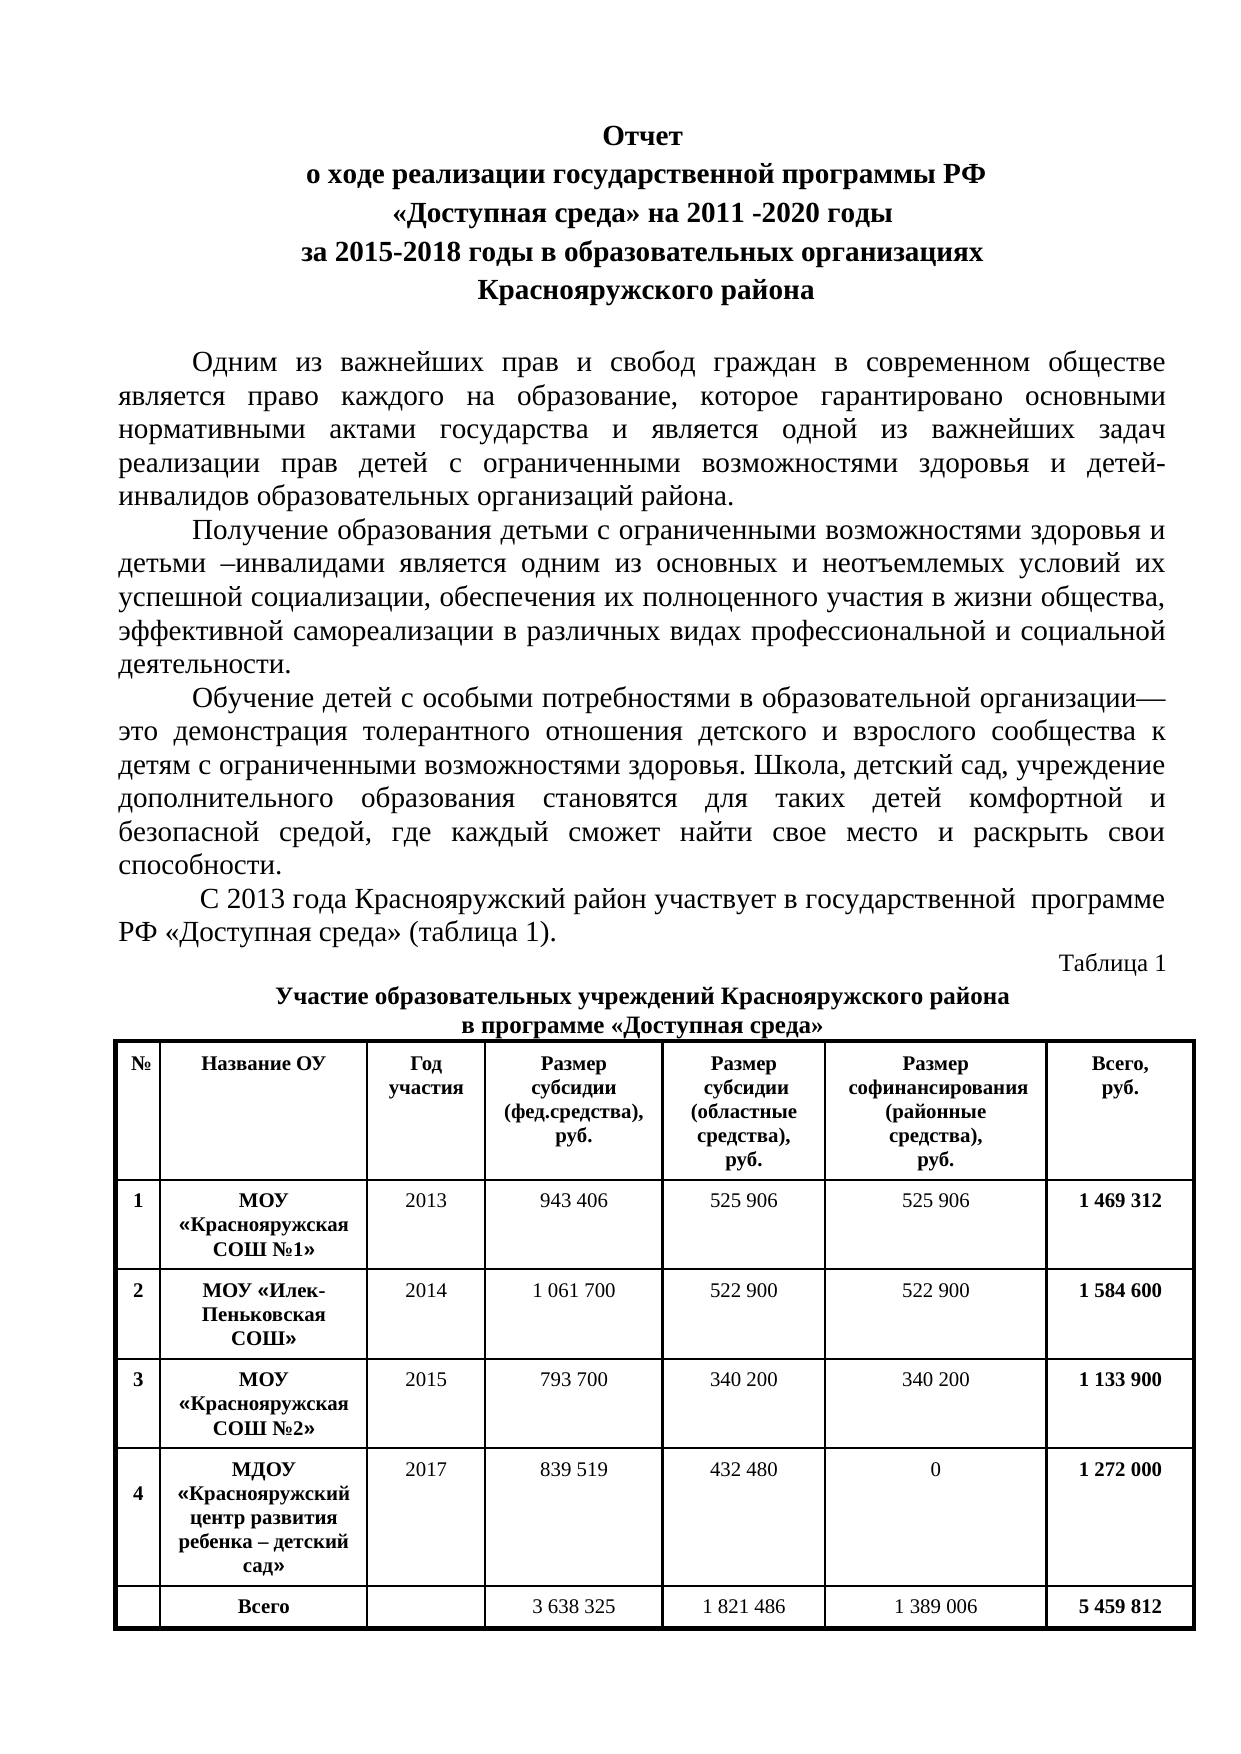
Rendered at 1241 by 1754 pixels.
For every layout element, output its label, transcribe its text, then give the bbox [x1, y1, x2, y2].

table_header Размер субсидии (областные средства), руб. [664, 1043, 824, 1179]
table_cell 839 519 [486, 1449, 661, 1585]
table_cell 2013 [368, 1181, 484, 1268]
table_cell 522 900 [664, 1270, 824, 1358]
table_cell Всего [161, 1587, 366, 1626]
text о ходе реализации государственной программы РФ [118, 157, 1167, 190]
table_cell 2015 [368, 1360, 484, 1447]
table_cell 5 459 812 [1048, 1587, 1192, 1626]
text С 2013 года Краснояружский район участвует в государственной программе РФ «Доступная среда» (таблица 1). [118, 881, 1167, 948]
table_cell МДОУ «Краснояружский центр развития ребенка – детский сад» [161, 1449, 366, 1585]
table_cell МОУ «Илек-Пеньковская СОШ» [161, 1270, 366, 1358]
table_cell 1 [118, 1181, 159, 1268]
text Одним из важнейших прав и свобод граждан в современном обществе является право каждого на образование, которое гарантировано основными нормативными актами государства и является одной из важнейших задач реализации прав детей с ограниченными возможностями здоровья и детей-инвалидов образовательных организаций района. [118, 344, 1167, 512]
table_cell 1 584 600 [1048, 1270, 1192, 1358]
table_cell 525 906 [826, 1181, 1045, 1268]
table_cell 4 [118, 1449, 159, 1585]
table_header Название ОУ [161, 1043, 366, 1179]
table_header Год участия [368, 1043, 484, 1179]
text Таблица 1 [118, 948, 1167, 977]
text «Доступная среда» на 2011 -2020 годы [118, 195, 1167, 229]
table_cell 432 480 [664, 1449, 824, 1585]
table_cell 522 900 [826, 1270, 1045, 1358]
text в программе «Доступная среда» [118, 1010, 1167, 1039]
table_cell [368, 1587, 484, 1626]
table_cell МОУ «Краснояружская СОШ №1» [161, 1181, 366, 1268]
table_cell 525 906 [664, 1181, 824, 1268]
table_cell 1 133 900 [1048, 1360, 1192, 1447]
table_cell МОУ «Краснояружская СОШ №2» [161, 1360, 366, 1447]
table_cell 2017 [368, 1449, 484, 1585]
table_header Всего, руб. [1048, 1043, 1192, 1179]
table_cell 3 [118, 1360, 159, 1447]
table_cell 1 469 312 [1048, 1181, 1192, 1268]
text Участие образовательных учреждений Краснояружского района [118, 981, 1167, 1010]
table_cell 2 [118, 1270, 159, 1358]
table_header Размер софинансирования (районные средства), руб. [826, 1043, 1045, 1179]
table_cell 340 200 [826, 1360, 1045, 1447]
table_cell 793 700 [486, 1360, 661, 1447]
table_header № [118, 1043, 159, 1179]
text за 2015-2018 годы в образовательных организациях [118, 234, 1167, 267]
table_cell 1 272 000 [1048, 1449, 1192, 1585]
text Отчет [118, 118, 1167, 152]
table_cell 2014 [368, 1270, 484, 1358]
text Обучение детей с особыми потребностями в образовательной организации— это демонстрация толерантного отношения детского и взрослого сообщества к детям с ограниченными возможностями здоровья. Школа, детский сад, учреждение дополнительного образования становятся для таких детей комфортной и безопасной средой, где каждый сможет найти свое место и раскрыть свои способности. [118, 680, 1167, 881]
table_cell 1 821 486 [664, 1587, 824, 1626]
text Краснояружского района [118, 272, 1167, 306]
table_cell [118, 1587, 159, 1626]
table_cell 3 638 325 [486, 1587, 661, 1626]
table_header Размер субсидии (фед.средства), руб. [486, 1043, 661, 1179]
text Получение образования детьми с ограниченными возможностями здоровья и детьми –инвалидами является одним из основных и неотъемлемых условий их успешной социализации, обеспечения их полноценного участия в жизни общества, эффективной самореализации в различных видах профессиональной и социальной деятельности. [118, 512, 1167, 680]
table_cell 0 [826, 1449, 1045, 1585]
table_cell 943 406 [486, 1181, 661, 1268]
table_cell 340 200 [664, 1360, 824, 1447]
table_cell 1 061 700 [486, 1270, 661, 1358]
table_cell 1 389 006 [826, 1587, 1045, 1626]
